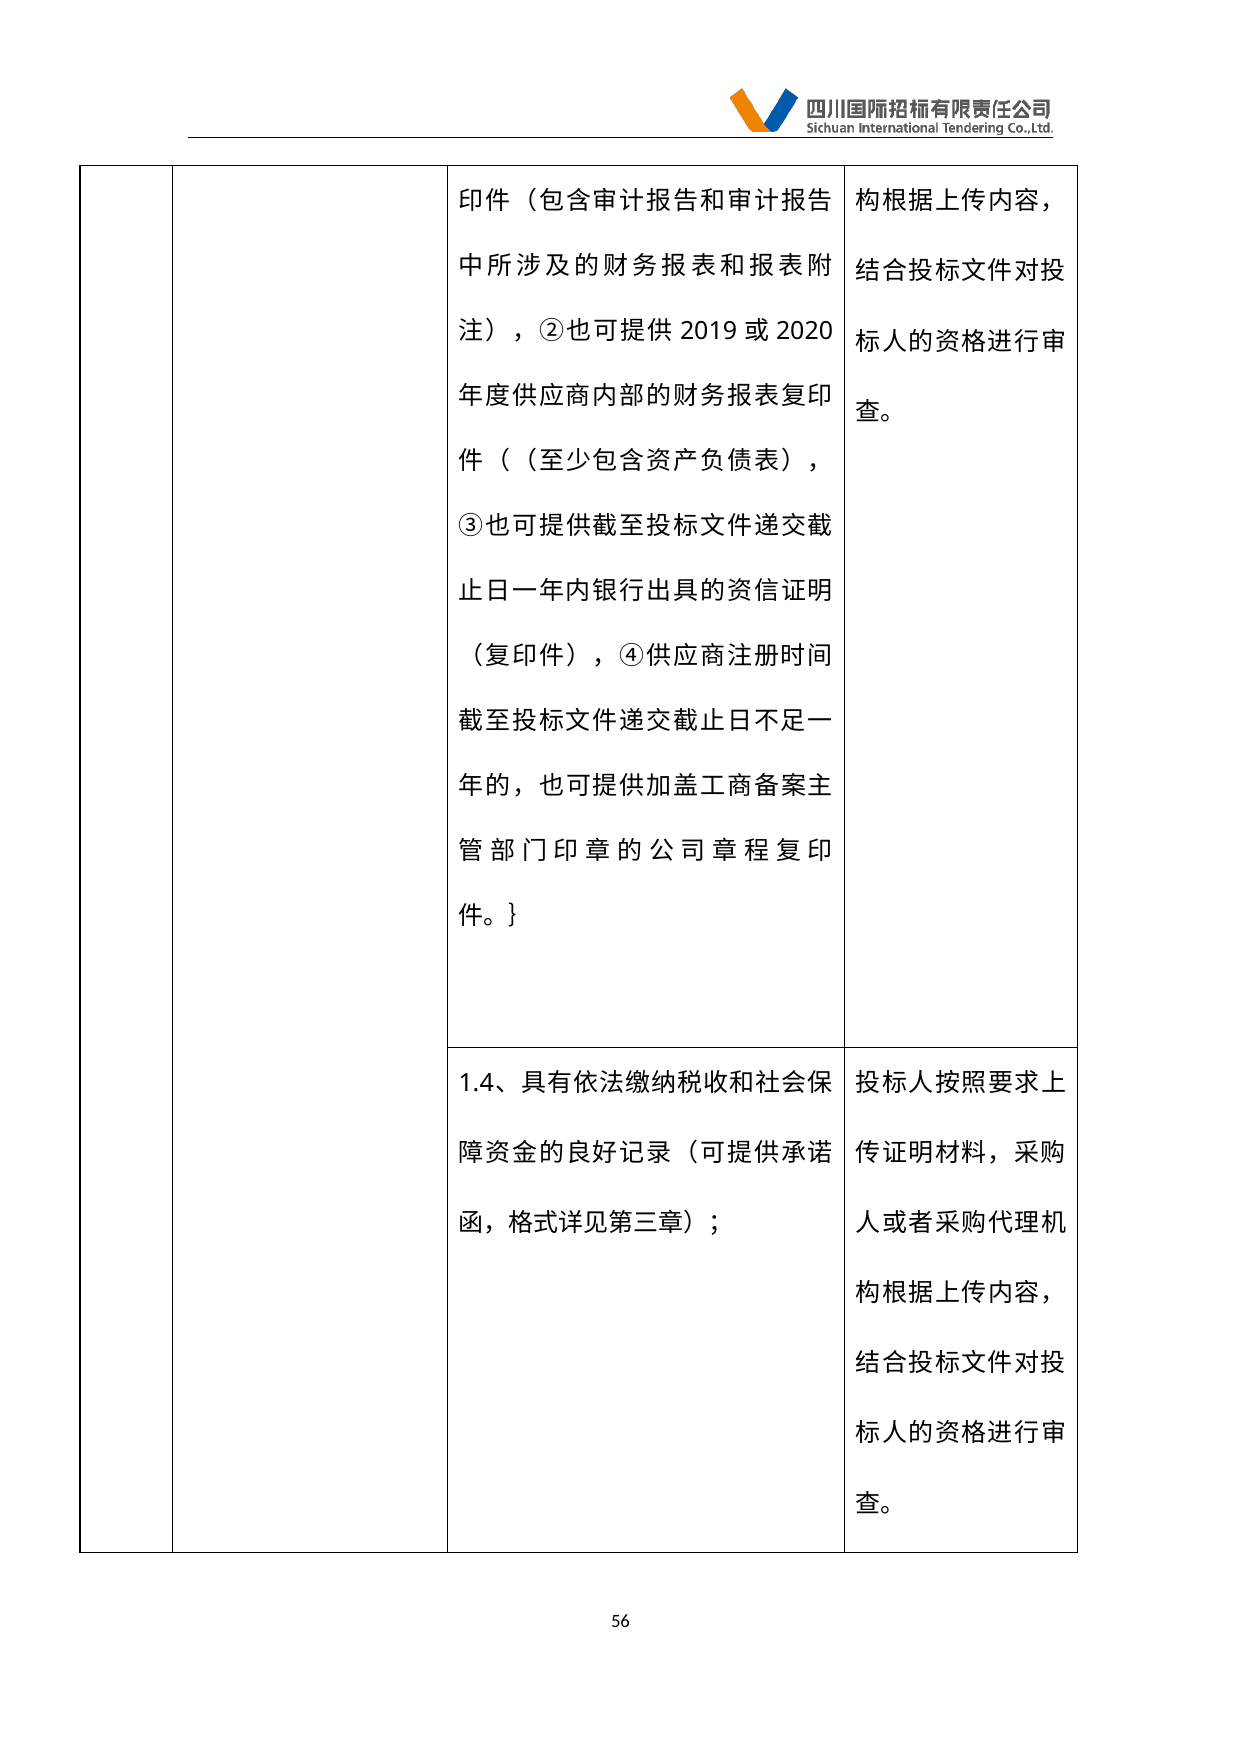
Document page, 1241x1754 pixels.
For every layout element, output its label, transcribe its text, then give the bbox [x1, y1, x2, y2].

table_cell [845, 1048, 1077, 1552]
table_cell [845, 166, 1077, 1047]
picture [729, 88, 1053, 135]
table_cell 1.4、具有依法缴纳税收和社会保障资金的良好记录（可提供承诺函，格式详见第三章）； [448, 1048, 844, 1552]
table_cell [448, 166, 844, 1047]
